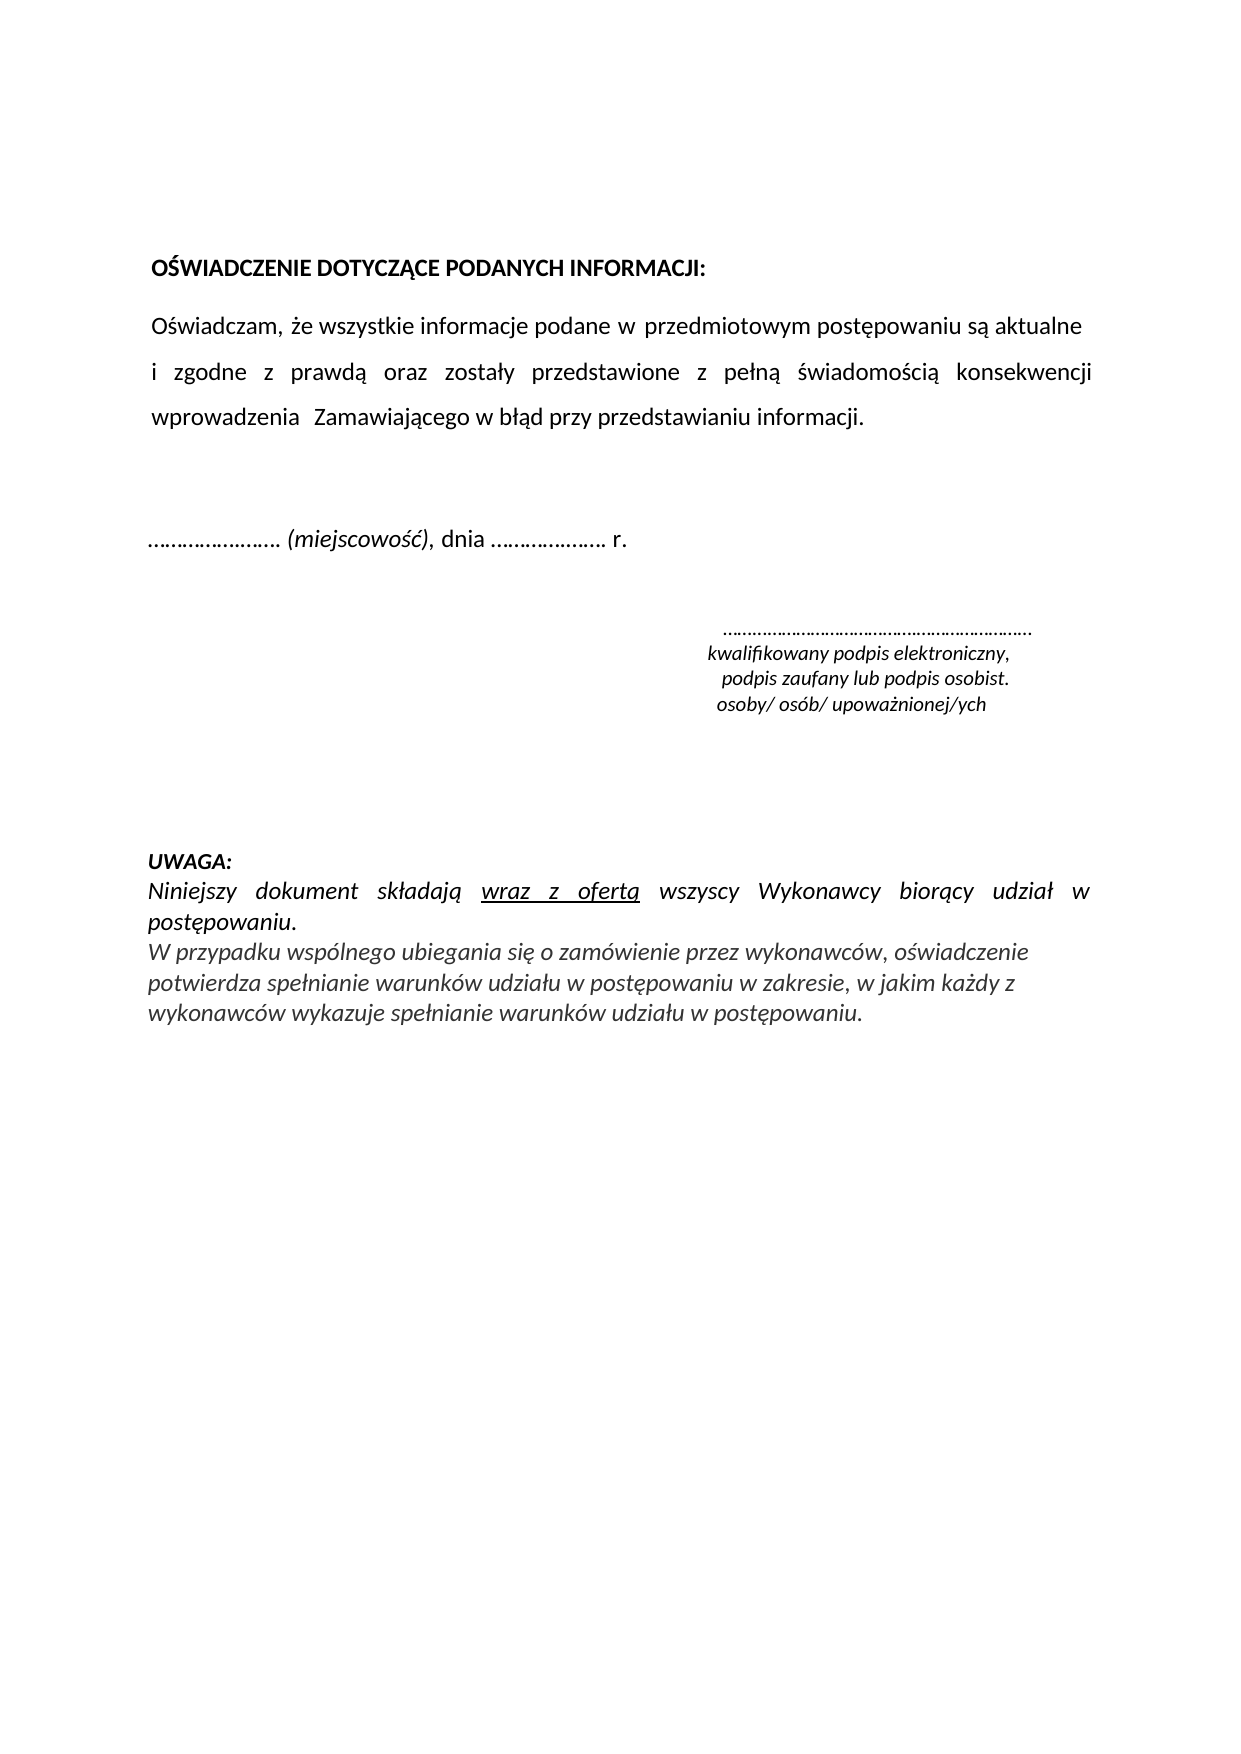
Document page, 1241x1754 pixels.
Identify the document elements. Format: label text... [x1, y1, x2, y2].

text Oświadczam, że wszystkie informacje podane w przedmiotowym postępowaniu są aktualne i zgodne z prawdą oraz zostały przedstawione z pełną świadomością konsekwencji wprowadzenia Zamawiającego w błąd przy przedstawianiu informacji. [151, 310, 1092, 432]
text ……...………………………….…………………… [207, 615, 1093, 640]
text kwalifikowany podpis elektroniczny, [207, 640, 1093, 666]
text UWAGA: [148, 847, 1093, 875]
text OŚWIADCZENIE DOTYCZĄCE PODANYCH INFORMACJI: [151, 252, 1092, 282]
text Niniejszy dokument składają wraz z ofertą wszyscy Wykonawcy biorący udział w postępowaniu. [148, 875, 1093, 936]
text osoby/ osób/ upoważnionej/ych [207, 691, 1093, 716]
text W przypadku wspólnego ubiegania się o zamówienie przez wykonawców, oświadczenie potwierdza spełnianie warunków udziału w postępowaniu w zakresie, w jakim każdy z wykonawców wykazuje spełnianie warunków udziału w postępowaniu. [148, 936, 1093, 1028]
text …………….……. (miejscowość), dnia ………….……. r. [148, 523, 1093, 554]
text podpis zaufany lub podpis osobist. [207, 666, 1093, 691]
